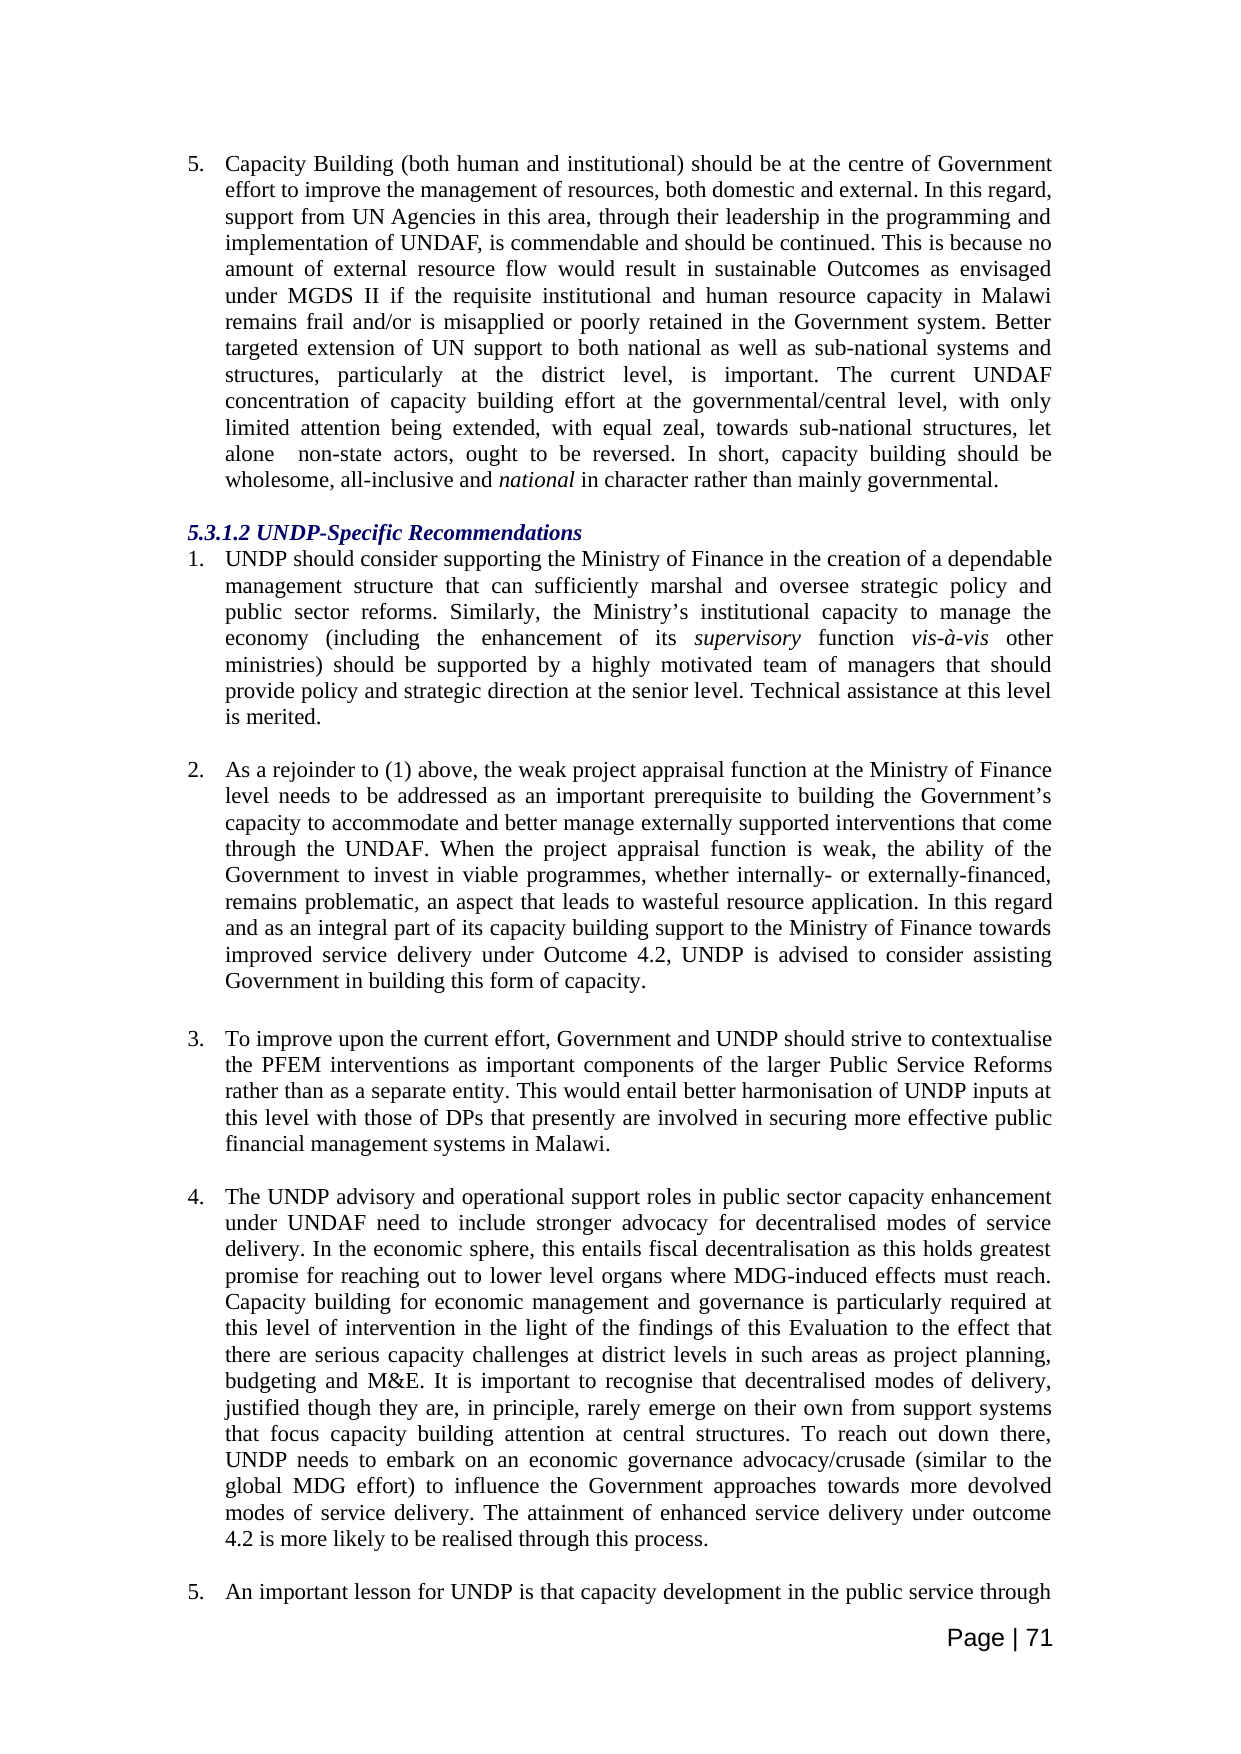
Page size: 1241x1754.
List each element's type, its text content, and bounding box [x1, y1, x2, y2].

list As a rejoinder to (1) above, the weak project appraisal function at the Ministry of Finance level needs to be addressed as an important prerequisite to building the Government’s capacity to accommodate and better manage externally supported interventions that come through the UNDAF. When the project appraisal function is weak, the ability of the Government to invest in viable programmes, whether internally- or externally-financed, remains problematic, an aspect that leads to wasteful resource application. In this regard and as an integral part of its capacity building support to the Ministry of Finance towards improved service delivery under Outcome 4.2, UNDP is advised to consider assisting Government in building this form of capacity. [187, 756, 1053, 993]
list Capacity Building (both human and institutional) should be at the centre of Government effort to improve the management of resources, both domestic and external. In this regard, support from UN Agencies in this area, through their leadership in the programming and implementation of UNDAF, is commendable and should be continued. This is because no amount of external resource flow would result in sustainable Outcomes as envisaged under MGDS II if the requisite institutional and human resource capacity in Malawi remains frail and/or is misapplied or poorly retained in the Government system. Better targeted extension of UN support to both national as well as sub-national systems and structures, particularly at the district level, is important. The current UNDAF concentration of capacity building effort at the governmental/central level, with only limited attention being extended, with equal zeal, towards sub-national structures, let alone non-state actors, ought to be reversed. In short, capacity building should be wholesome, all-inclusive and national in character rather than mainly governmental. [187, 150, 1053, 493]
list UNDP should consider supporting the Ministry of Finance in the creation of a dependable management structure that can sufficiently marshal and oversee strategic policy and public sector reforms. Similarly, the Ministry’s institutional capacity to manage the economy (including the enhancement of its supervisory function vis-à-vis other ministries) should be supported by a highly motivated team of managers that should provide policy and strategic direction at the senior level. Technical assistance at this level is merited. [187, 545, 1053, 730]
list The UNDP advisory and operational support roles in public sector capacity enhancement under UNDAF need to include stronger advocacy for decentralised modes of service delivery. In the economic sphere, this entails fiscal decentralisation as this holds greatest promise for reaching out to lower level organs where MDG-induced effects must reach. Capacity building for economic management and governance is particularly required at this level of intervention in the light of the findings of this Evaluation to the effect that there are serious capacity challenges at district levels in such areas as project planning, budgeting and M&E. It is important to recognise that decentralised modes of delivery, justified though they are, in principle, rarely emerge on their own from support systems that focus capacity building attention at central structures. To reach out down there, UNDP needs to embark on an economic governance advocacy/crusade (similar to the global MDG effort) to influence the Government approaches towards more devolved modes of service delivery. The attainment of enhanced service delivery under outcome 4.2 is more likely to be realised through this process. [187, 1183, 1053, 1552]
subtitle 5.3.1.2 UNDP-Specific Recommendations [187, 519, 1053, 545]
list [187, 1578, 1053, 1604]
list To improve upon the current effort, Government and UNDP should strive to contextualise the PFEM interventions as important components of the larger Public Service Reforms rather than as a separate entity. This would entail better harmonisation of UNDP inputs at this level with those of DPs that presently are involved in securing more effective public financial management systems in Malawi. [187, 1024, 1053, 1156]
